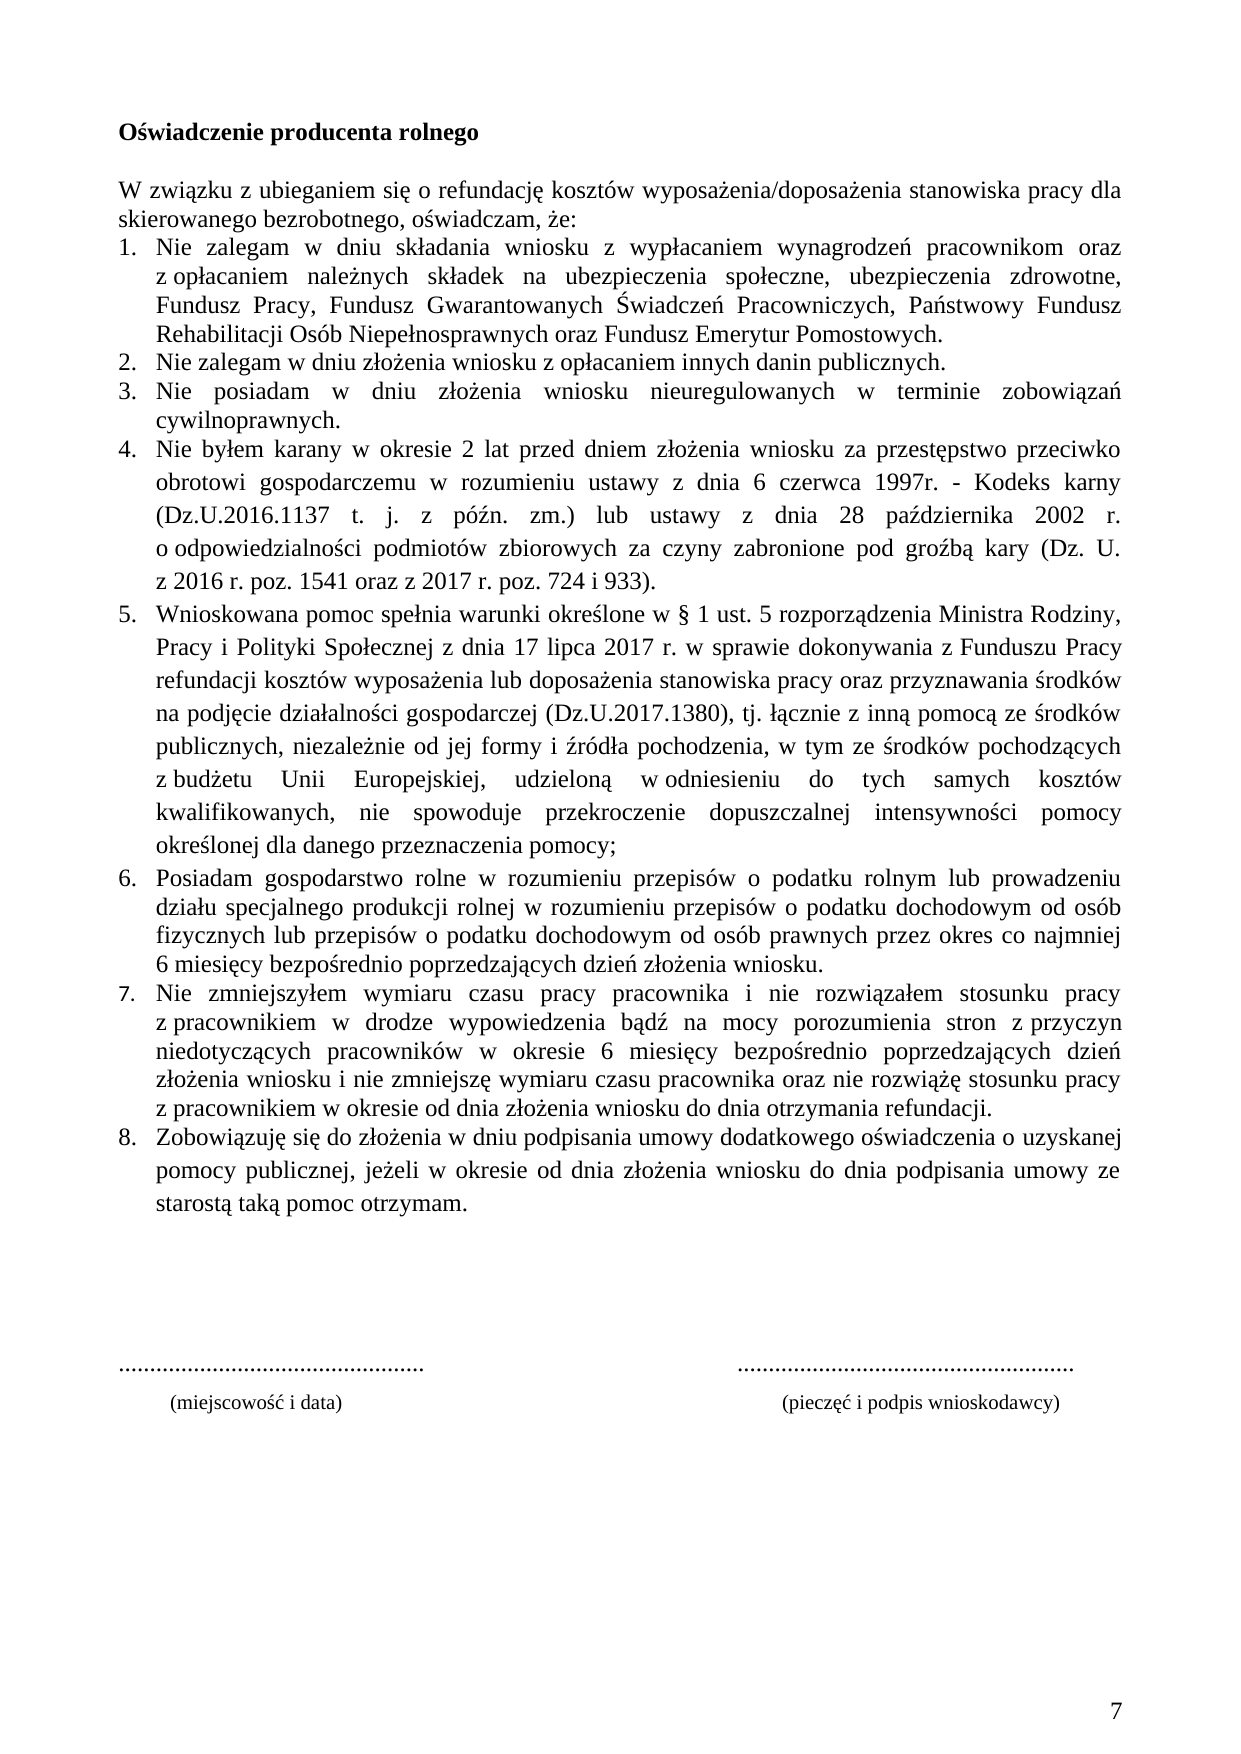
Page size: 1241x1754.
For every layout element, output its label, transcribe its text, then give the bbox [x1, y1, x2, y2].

text Oświadczenie producenta rolnego [118, 117, 1122, 146]
text (miejscowość i data) (pieczęć i podpis wnioskodawcy) [118, 1390, 1122, 1414]
list Nie posiadam w dniu złożenia wniosku nieuregulowanych w terminie zobowiązań cywilnoprawnych. [118, 376, 1122, 434]
list Posiadam gospodarstwo rolne w rozumieniu przepisów o podatku rolnym lub prowadzeniu działu specjalnego produkcji rolnej w rozumieniu przepisów o podatku dochodowym od osób fizycznych lub przepisów o podatku dochodowym od osób prawnych przez okres co najmniej 6 miesięcy bezpośrednio poprzedzających dzień złożenia wniosku. [118, 863, 1122, 978]
list Nie zalegam w dniu składania wniosku z wypłacaniem wynagrodzeń pracownikom oraz z opłacaniem należnych składek na ubezpieczenia społeczne, ubezpieczenia zdrowotne, Fundusz Pracy, Fundusz Gwarantowanych Świadczeń Pracowniczych, Państwowy Fundusz Rehabilitacji Osób Niepełnosprawnych oraz Fundusz Emerytur Pomostowych. [118, 232, 1122, 347]
list Nie zalegam w dniu złożenia wniosku z opłacaniem innych danin publicznych. [118, 347, 1122, 376]
list Nie zmniejszyłem wymiaru czasu pracy pracownika i nie rozwiązałem stosunku pracy z pracownikiem w drodze wypowiedzenia bądź na mocy porozumienia stron z przyczyn niedotyczących pracowników w okresie 6 miesięcy bezpośrednio poprzedzających dzień złożenia wniosku i nie zmniejszę wymiaru czasu pracownika oraz nie rozwiążę stosunku pracy z pracownikiem w okresie od dnia złożenia wniosku do dnia otrzymania refundacji. [118, 978, 1122, 1122]
list Nie byłem karany w okresie 2 lat przed dniem złożenia wniosku za przestępstwo przeciwko obrotowi gospodarczemu w rozumieniu ustawy z dnia 6 czerwca 1997r. - Kodeks karny (Dz.U.2016.1137 t. j. z późn. zm.) lub ustawy z dnia 28 października 2002 r. o odpowiedzialności podmiotów zbiorowych za czyny zabronione pod groźbą kary (Dz. U. z 2016 r. poz. 1541 oraz z 2017 r. poz. 724 i 933). [118, 434, 1122, 594]
list Zobowiązuję się do złożenia w dniu podpisania umowy dodatkowego oświadczenia o uzyskanej pomocy publicznej, jeżeli w okresie od dnia złożenia wniosku do dnia podpisania umowy ze starostą taką pomoc otrzymam. [118, 1122, 1122, 1217]
text ................................................. ...................................................... [118, 1348, 1122, 1377]
text W związku z ubieganiem się o refundację kosztów wyposażenia/doposażenia stanowiska pracy dla skierowanego bezrobotnego, oświadczam, że: [118, 175, 1122, 232]
list Wnioskowana pomoc spełnia warunki określone w § 1 ust. 5 rozporządzenia Ministra Rodziny, Pracy i Polityki Społecznej z dnia 17 lipca 2017 r. w sprawie dokonywania z Funduszu Pracy refundacji kosztów wyposażenia lub doposażenia stanowiska pracy oraz przyznawania środków na podjęcie działalności gospodarczej (Dz.U.2017.1380), tj. łącznie z inną pomocą ze środków publicznych, niezależnie od jej formy i źródła pochodzenia, w tym ze środków pochodzących z budżetu Unii Europejskiej, udzieloną w odniesieniu do tych samych kosztów kwalifikowanych, nie spowoduje przekroczenie dopuszczalnej intensywności pomocy określonej dla danego przeznaczenia pomocy; [118, 599, 1122, 859]
